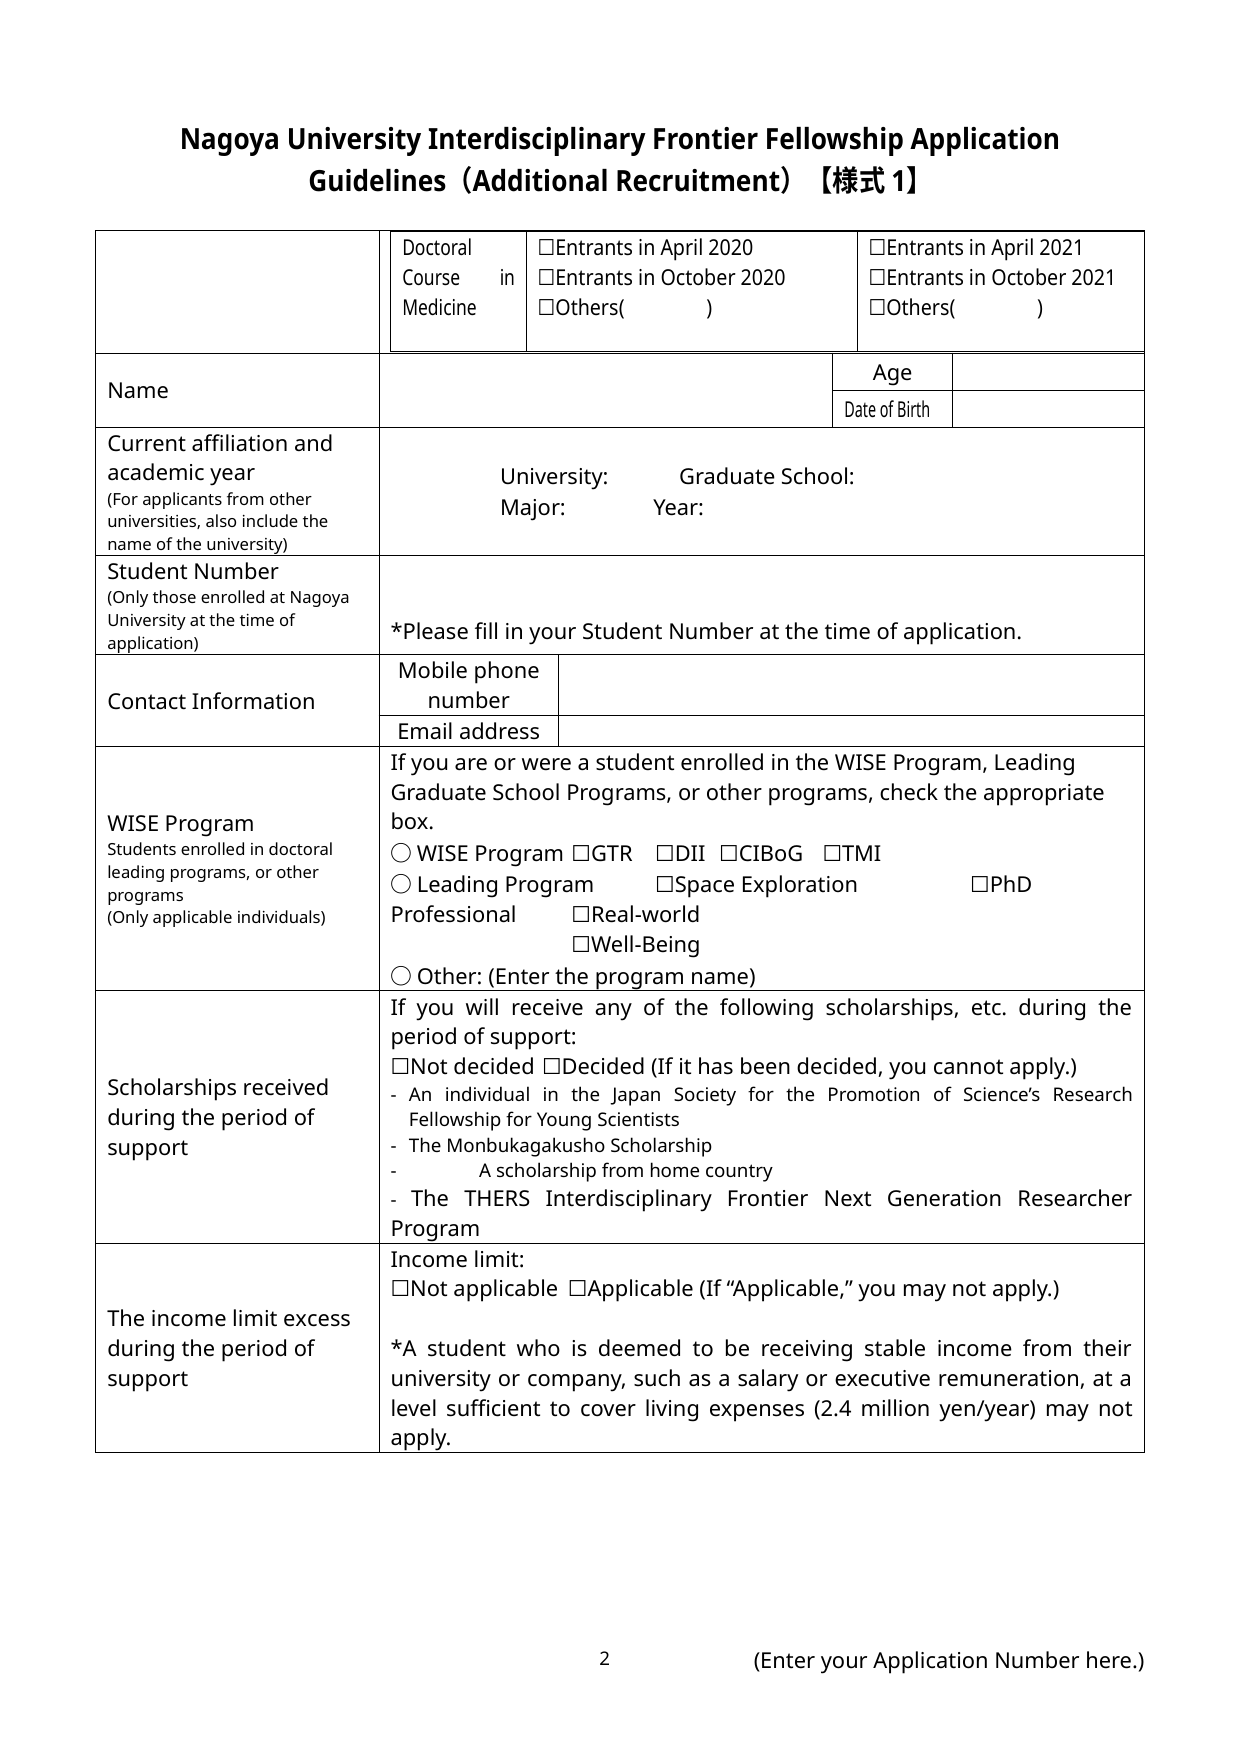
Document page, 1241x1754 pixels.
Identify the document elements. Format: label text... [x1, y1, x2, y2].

table_cell Current affiliation and academic year (For applicants from other universities, also include the name of the university) [96, 428, 379, 555]
table_cell WISE Program Students enrolled in doctoral leading programs, or other programs (Only applicable individuals) [96, 747, 379, 990]
table_cell Email address [380, 716, 558, 746]
table_cell [953, 391, 1144, 427]
table_cell The income limit excess during the period of support [96, 1244, 379, 1452]
table_cell Date of Birth [833, 391, 952, 427]
table_cell Scholarships received during the period of support [96, 991, 379, 1242]
table_cell Please check the appropriate qualified enrollment category [527, 232, 857, 351]
table_cell Age [833, 354, 952, 389]
table_cell Income limit: Not applicable Applicable (If “Applicable,” you may not apply.) *A student who is deemed to be receiving stable income from their university or company, such as a salary or executive remuneration, at a level sufficient to cover living expenses (2.4 million yen/year) may not apply. [380, 1244, 1144, 1452]
table_cell Please check the appropriate qualified enrollment category [391, 232, 526, 351]
table_cell If you are or were a student enrolled in the WISE Program, Leading Graduate School Programs, or other programs, check the appropriate box. 〇WISE Program GTR DII CIBoG TMI 〇Leading Program Space Exploration PhD Professional Real-world Well-Being 〇Other: (Enter the program name) [380, 747, 1144, 990]
table_cell Student Number (Only those enrolled at Nagoya University at the time of application) [96, 556, 379, 654]
table_cell Mobile phone number [380, 655, 558, 715]
table_cell [953, 354, 1144, 389]
table_cell [559, 655, 1144, 715]
table_cell If you will receive any of the following scholarships, etc. during the period of support: Not decided Decided (If it has been decided, you cannot apply.) - An individual in the Japan Society for the Promotion of Science’s Research Fellowship for Young Scientists - The Monbukagakusho Scholarship - A scholarship from home country - The THERS Interdisciplinary Frontier Next Generation Researcher Program [380, 991, 1144, 1242]
table_cell [380, 354, 832, 427]
table_cell [559, 716, 1144, 746]
table_cell Please check the appropriate qualified enrollment category [858, 232, 1144, 351]
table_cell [96, 231, 379, 352]
table_cell Contact Information [96, 655, 379, 746]
table_cell *Please fill in your Student Number at the time of application. [380, 556, 1144, 654]
table_cell University: Graduate School: Major: Year: [380, 428, 1144, 555]
table_cell Name [96, 354, 379, 427]
